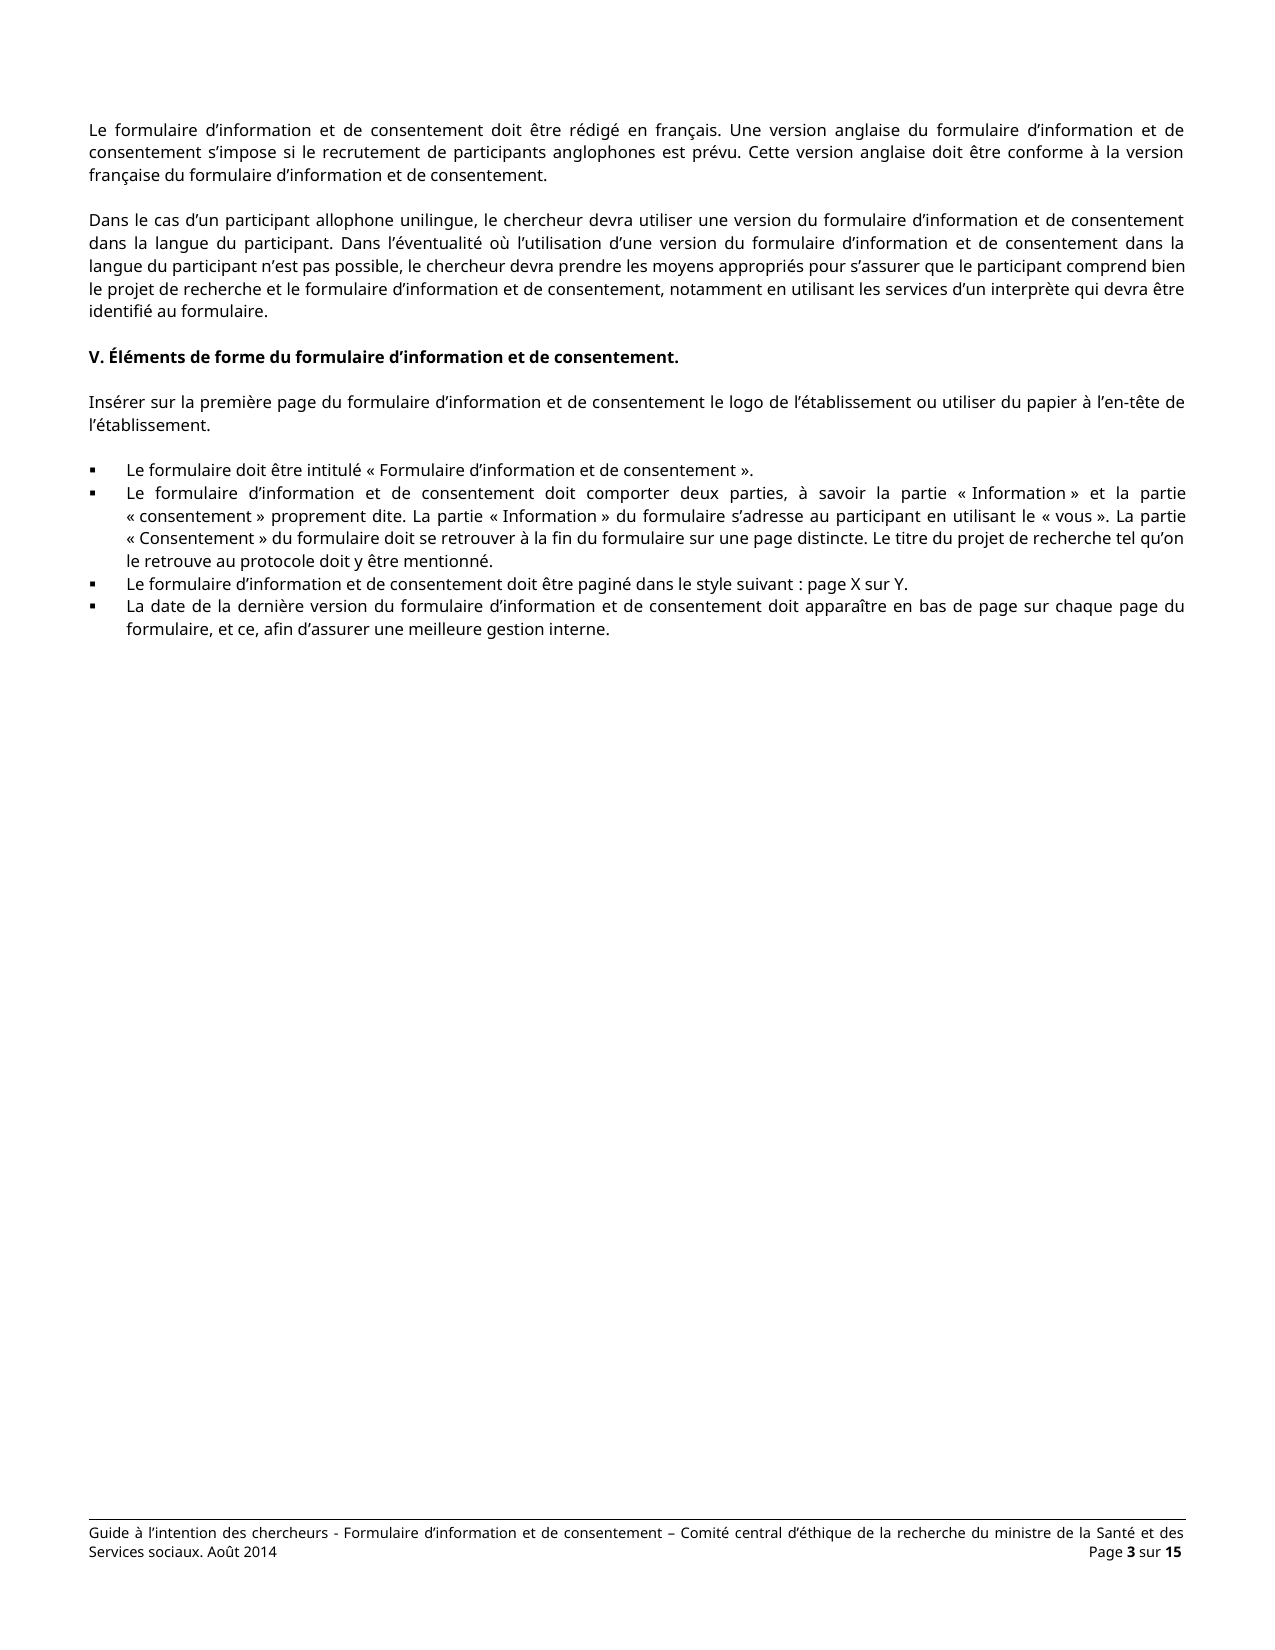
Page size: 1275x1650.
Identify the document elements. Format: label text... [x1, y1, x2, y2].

text Le formulaire d’information et de consentement doit être rédigé en français. Une version anglaise du formulaire d’information et de consentement s’impose si le recrutement de participants anglophones est prévu. Cette version anglaise doit être conforme à la version française du formulaire d’information et de consentement. [89, 118, 1186, 186]
list Le formulaire doit être intitulé « Formulaire d’information et de consentement ». [89, 459, 1186, 481]
list La date de la dernière version du formulaire d’information et de consentement doit apparaître en bas de page sur chaque page du formulaire, et ce, afin d’assurer une meilleure gestion interne. [89, 595, 1186, 640]
text Dans le cas d’un participant allophone unilingue, le chercheur devra utiliser une version du formulaire d’information et de consentement dans la langue du participant. Dans l’éventualité où l’utilisation d’une version du formulaire d’information et de consentement dans la langue du participant n’est pas possible, le chercheur devra prendre les moyens appropriés pour s’assurer que le participant comprend bien le projet de recherche et le formulaire d’information et de consentement, notamment en utilisant les services d’un interprète qui devra être identifié au formulaire. [89, 209, 1186, 322]
text Insérer sur la première page du formulaire d’information et de consentement le logo de l’établissement ou utiliser du papier à l’en-tête de l’établissement. [89, 391, 1186, 436]
list Le formulaire d’information et de consentement doit être paginé dans le style suivant : page X sur Y. [89, 572, 1186, 595]
text V. Éléments de forme du formulaire d’information et de consentement. [89, 345, 1186, 368]
list Le formulaire d’information et de consentement doit comporter deux parties, à savoir la partie « Information » et la partie « consentement » proprement dite. La partie « Information » du formulaire s’adresse au participant en utilisant le « vous ». La partie « Consentement » du formulaire doit se retrouver à la fin du formulaire sur une page distincte. Le titre du projet de recherche tel qu’on le retrouve au protocole doit y être mentionné. [89, 481, 1186, 572]
